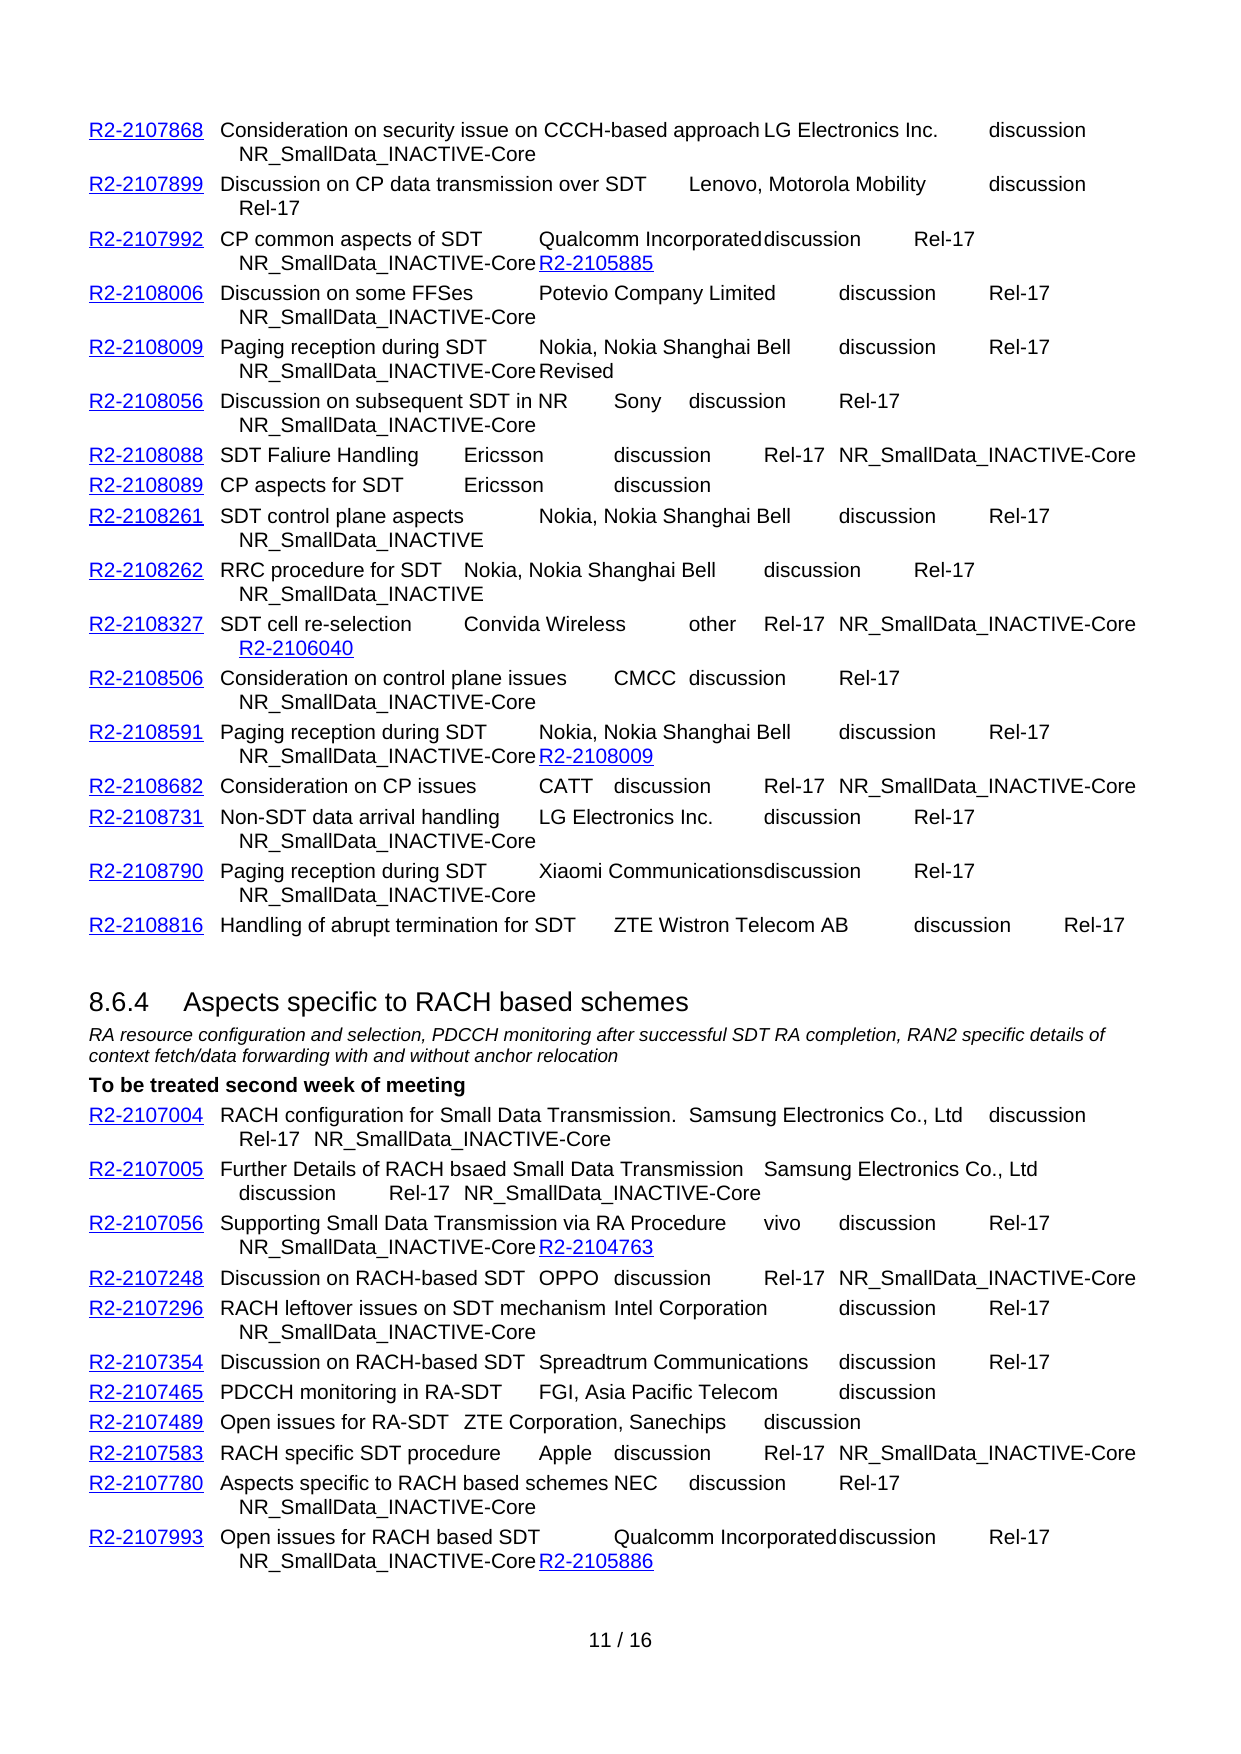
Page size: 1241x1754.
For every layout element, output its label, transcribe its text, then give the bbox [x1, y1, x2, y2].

title R2-2108682 Consideration on CP issues CATT discussion Rel-17 NR_SmallData_INACTIVE-Core [89, 774, 1152, 798]
title R2-2107868 Consideration on security issue on CCCH-based approach LG Electronics Inc. discussion NR_SmallData_INACTIVE-Core [89, 118, 1152, 166]
title R2-2107354 Discussion on RACH-based SDT Spreadtrum Communications discussion Rel-17 [89, 1350, 1152, 1374]
title R2-2107005 Further Details of RACH bsaed Small Data Transmission Samsung Electronics Co., Ltd discussion Rel-17 NR_SmallData_INACTIVE-Core [89, 1157, 1152, 1205]
title R2-2108327 SDT cell re-selection Convida Wireless other Rel-17 NR_SmallData_INACTIVE-Core R2-2106040 [89, 612, 1152, 660]
title R2-2107780 Aspects specific to RACH based schemes NEC discussion Rel-17 NR_SmallData_INACTIVE-Core [89, 1471, 1152, 1518]
title R2-2108006 Discussion on some FFSes Potevio Company Limited discussion Rel-17 NR_SmallData_INACTIVE-Core [89, 281, 1152, 328]
title R2-2108056 Discussion on subsequent SDT in NR Sony discussion Rel-17 NR_SmallData_INACTIVE-Core [89, 389, 1152, 437]
title R2-2107583 RACH specific SDT procedure Apple discussion Rel-17 NR_SmallData_INACTIVE-Core [89, 1440, 1152, 1464]
title R2-2108506 Consideration on control plane issues CMCC discussion Rel-17 NR_SmallData_INACTIVE-Core [89, 666, 1152, 714]
title R2-2107004 RACH configuration for Small Data Transmission. Samsung Electronics Co., Ltd discussion Rel-17 NR_SmallData_INACTIVE-Core [89, 1103, 1152, 1151]
title R2-2108009 Paging reception during SDT Nokia, Nokia Shanghai Bell discussion Rel-17 NR_SmallData_INACTIVE-Core Revised [89, 335, 1152, 383]
title R2-2108089 CP aspects for SDT Ericsson discussion [89, 473, 1152, 497]
title To be treated second week of meeting [89, 1073, 1152, 1097]
title R2-2108731 Non-SDT data arrival handling LG Electronics Inc. discussion Rel-17 NR_SmallData_INACTIVE-Core [89, 804, 1152, 852]
title R2-2108591 Paging reception during SDT Nokia, Nokia Shanghai Bell discussion Rel-17 NR_SmallData_INACTIVE-Core R2-2108009 [89, 720, 1152, 768]
title R2-2107248 Discussion on RACH-based SDT OPPO discussion Rel-17 NR_SmallData_INACTIVE-Core [89, 1265, 1152, 1289]
title R2-2108262 RRC procedure for SDT Nokia, Nokia Shanghai Bell discussion Rel-17 NR_SmallData_INACTIVE [89, 558, 1152, 606]
title R2-2108790 Paging reception during SDT Xiaomi Communications discussion Rel-17 NR_SmallData_INACTIVE-Core [89, 859, 1152, 907]
title R2-2107296 RACH leftover issues on SDT mechanism Intel Corporation discussion Rel-17 NR_SmallData_INACTIVE-Core [89, 1296, 1152, 1343]
title R2-2108088 SDT Faliure Handling Ericsson discussion Rel-17 NR_SmallData_INACTIVE-Core [89, 443, 1152, 467]
title R2-2107993 Open issues for RACH based SDT Qualcomm Incorporated discussion Rel-17 NR_SmallData_INACTIVE-Core R2-2105886 [89, 1525, 1152, 1573]
title R2-2108816 Handling of abrupt termination for SDT ZTE Wistron Telecom AB discussion Rel-17 [89, 913, 1152, 937]
title R2-2107992 CP common aspects of SDT Qualcomm Incorporated discussion Rel-17 NR_SmallData_INACTIVE-Core R2-2105885 [89, 226, 1152, 274]
title R2-2107465 PDCCH monitoring in RA-SDT FGI, Asia Pacific Telecom discussion [89, 1380, 1152, 1404]
text RA resource configuration and selection, PDCCH monitoring after successful SDT RA completion, RAN2 specific details of context fetch/data forwarding with and without anchor relocation [89, 1023, 1152, 1066]
title R2-2108261 SDT control plane aspects Nokia, Nokia Shanghai Bell discussion Rel-17 NR_SmallData_INACTIVE [89, 503, 1152, 551]
subtitle 8.6.4 Aspects specific to RACH based schemes [89, 986, 1152, 1017]
title R2-2107056 Supporting Small Data Transmission via RA Procedure vivo discussion Rel-17 NR_SmallData_INACTIVE-Core R2-2104763 [89, 1211, 1152, 1259]
title R2-2107899 Discussion on CP data transmission over SDT Lenovo, Motorola Mobility discussion Rel-17 [89, 172, 1152, 220]
title R2-2107489 Open issues for RA-SDT ZTE Corporation, Sanechips discussion [89, 1410, 1152, 1434]
